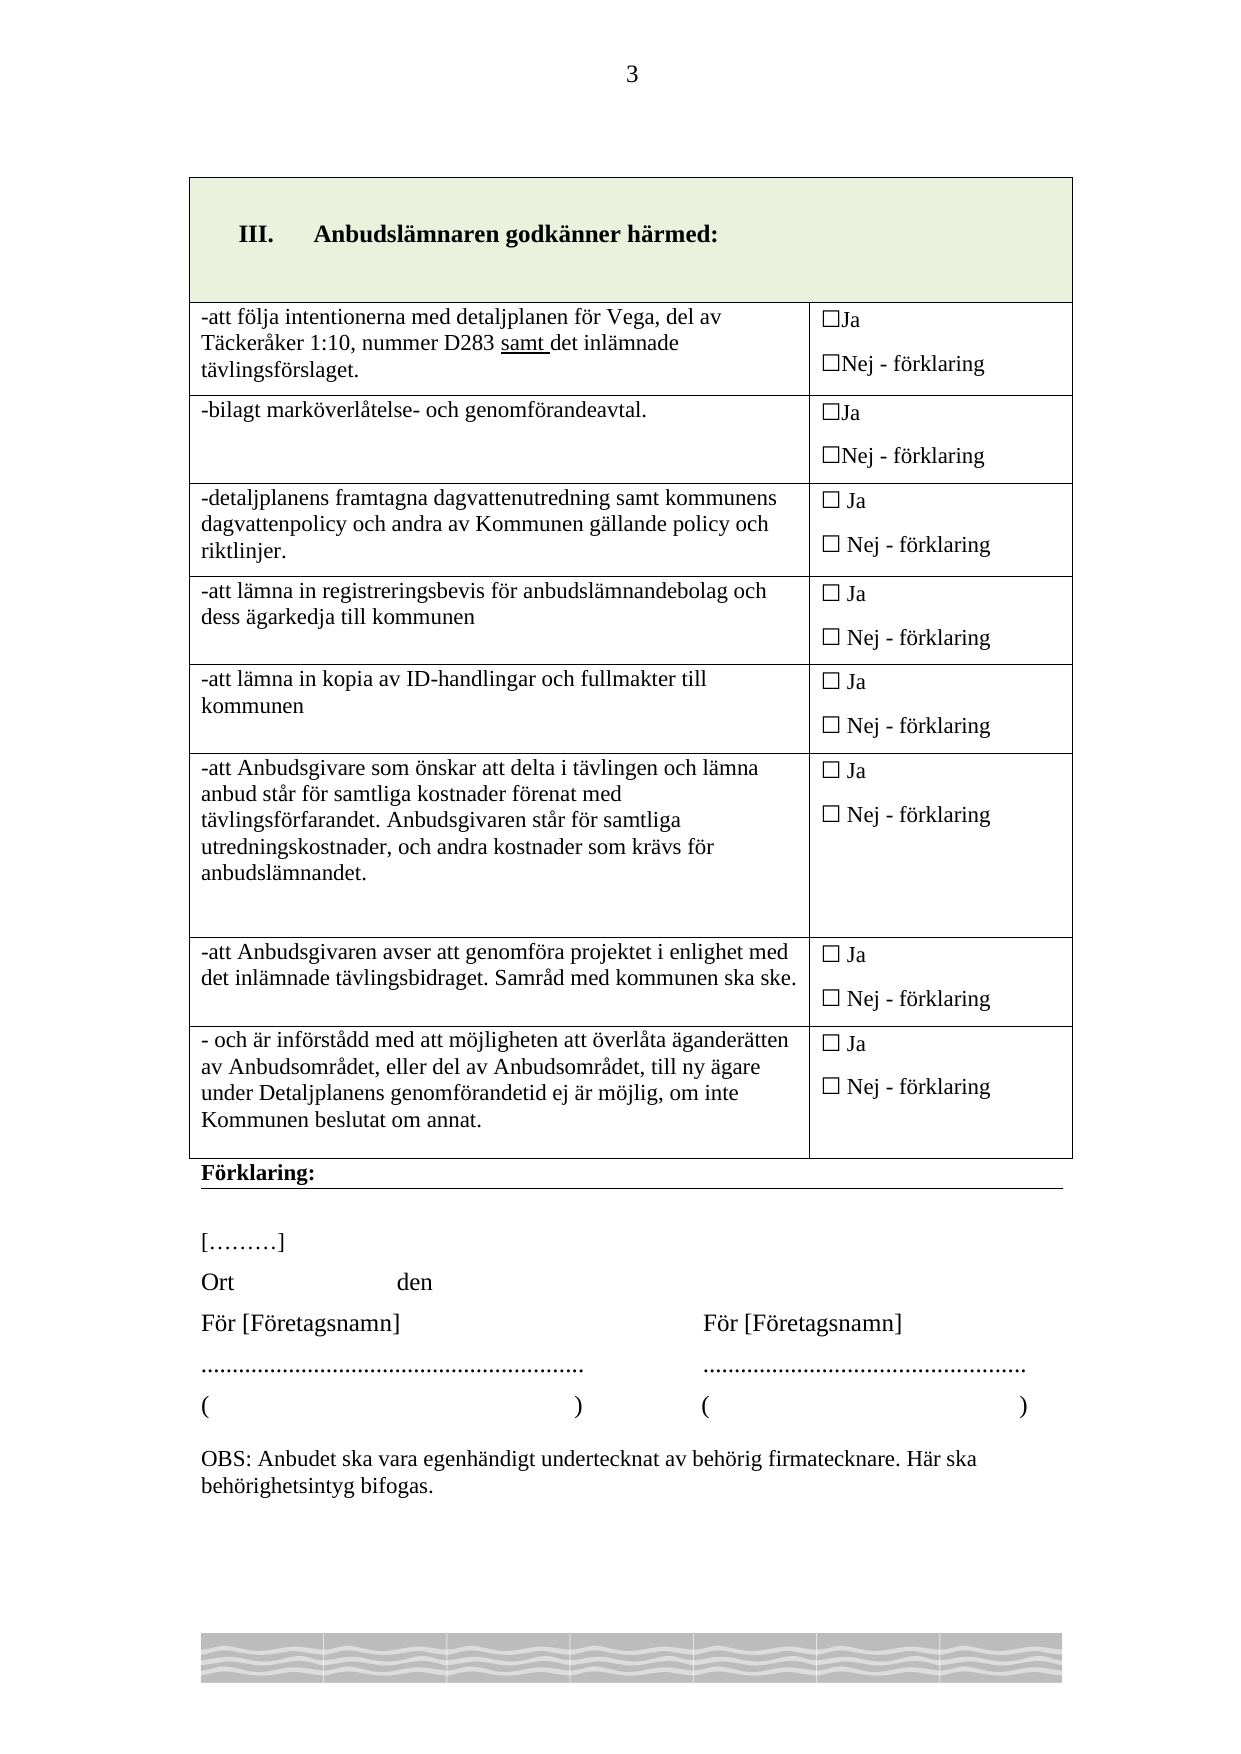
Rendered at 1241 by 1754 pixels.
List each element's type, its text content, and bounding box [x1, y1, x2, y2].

table_cell -att lämna in kopia av ID-handlingar och fullmakter till kommunen [190, 665, 809, 753]
picture [200, 1633, 1063, 1683]
table_cell Ja Nej - förklaring [810, 303, 1072, 394]
table_header Anbudslämnaren godkänner härmed: [190, 178, 1072, 302]
table_cell Ja Nej - förklaring [810, 665, 1072, 753]
text [………] [201, 1228, 1063, 1254]
table_cell Ja Nej - förklaring [810, 396, 1072, 483]
text För För [201, 1308, 1063, 1337]
table_cell -att Anbudsgivare som önskar att delta i tävlingen och lämna anbud står för samtliga kostnader förenat med tävlingsförfarandet. Anbudsgivaren står för samtliga utredningskostnader, och andra kostnader som krävs för anbudslämnandet. [190, 754, 809, 937]
table_cell Ja Nej - förklaring [810, 1027, 1072, 1158]
text Förklaring: [201, 1159, 1063, 1188]
table_cell Ja Nej - förklaring [810, 577, 1072, 664]
table_cell -att Anbudsgivaren avser att genomföra projektet i enlighet med det inlämnade tävlingsbidraget. Samråd med kommunen ska ske. [190, 938, 809, 1026]
table_cell -att följa intentionerna med detaljplanen för Vega, del av Täckeråker 1:10, nummer D283 samt det inlämnade tävlingsförslaget. [190, 303, 809, 394]
table_cell Ja Nej - förklaring [810, 938, 1072, 1026]
text Ort den [201, 1267, 1063, 1295]
table_cell - och är införstådd med att möjligheten att överlåta äganderätten av Anbudsområdet, eller del av Anbudsområdet, till ny ägare under Detaljplanens genomförandetid ej är möjlig, om inte Kommunen beslutat om annat. [190, 1027, 809, 1158]
table_cell -detaljplanens framtagna dagvattenutredning samt kommunens dagvattenpolicy och andra av Kommunen gällande policy och riktlinjer. [190, 484, 809, 576]
table_cell -att lämna in registreringsbevis för anbudslämnandebolag och dess ägarkedja till kommunen [190, 577, 809, 664]
table_cell Ja Nej - förklaring [810, 484, 1072, 576]
text ( ) ( ) OBS: Anbudet ska vara egenhändigt undertecknat av behörig firmatecknare. Här ska behörighetsintyg bifogas. [201, 1390, 1063, 1498]
table_cell -bilagt marköverlåtelse- och genomförandeavtal. [190, 396, 809, 483]
table_cell Ja Nej - förklaring [810, 754, 1072, 937]
